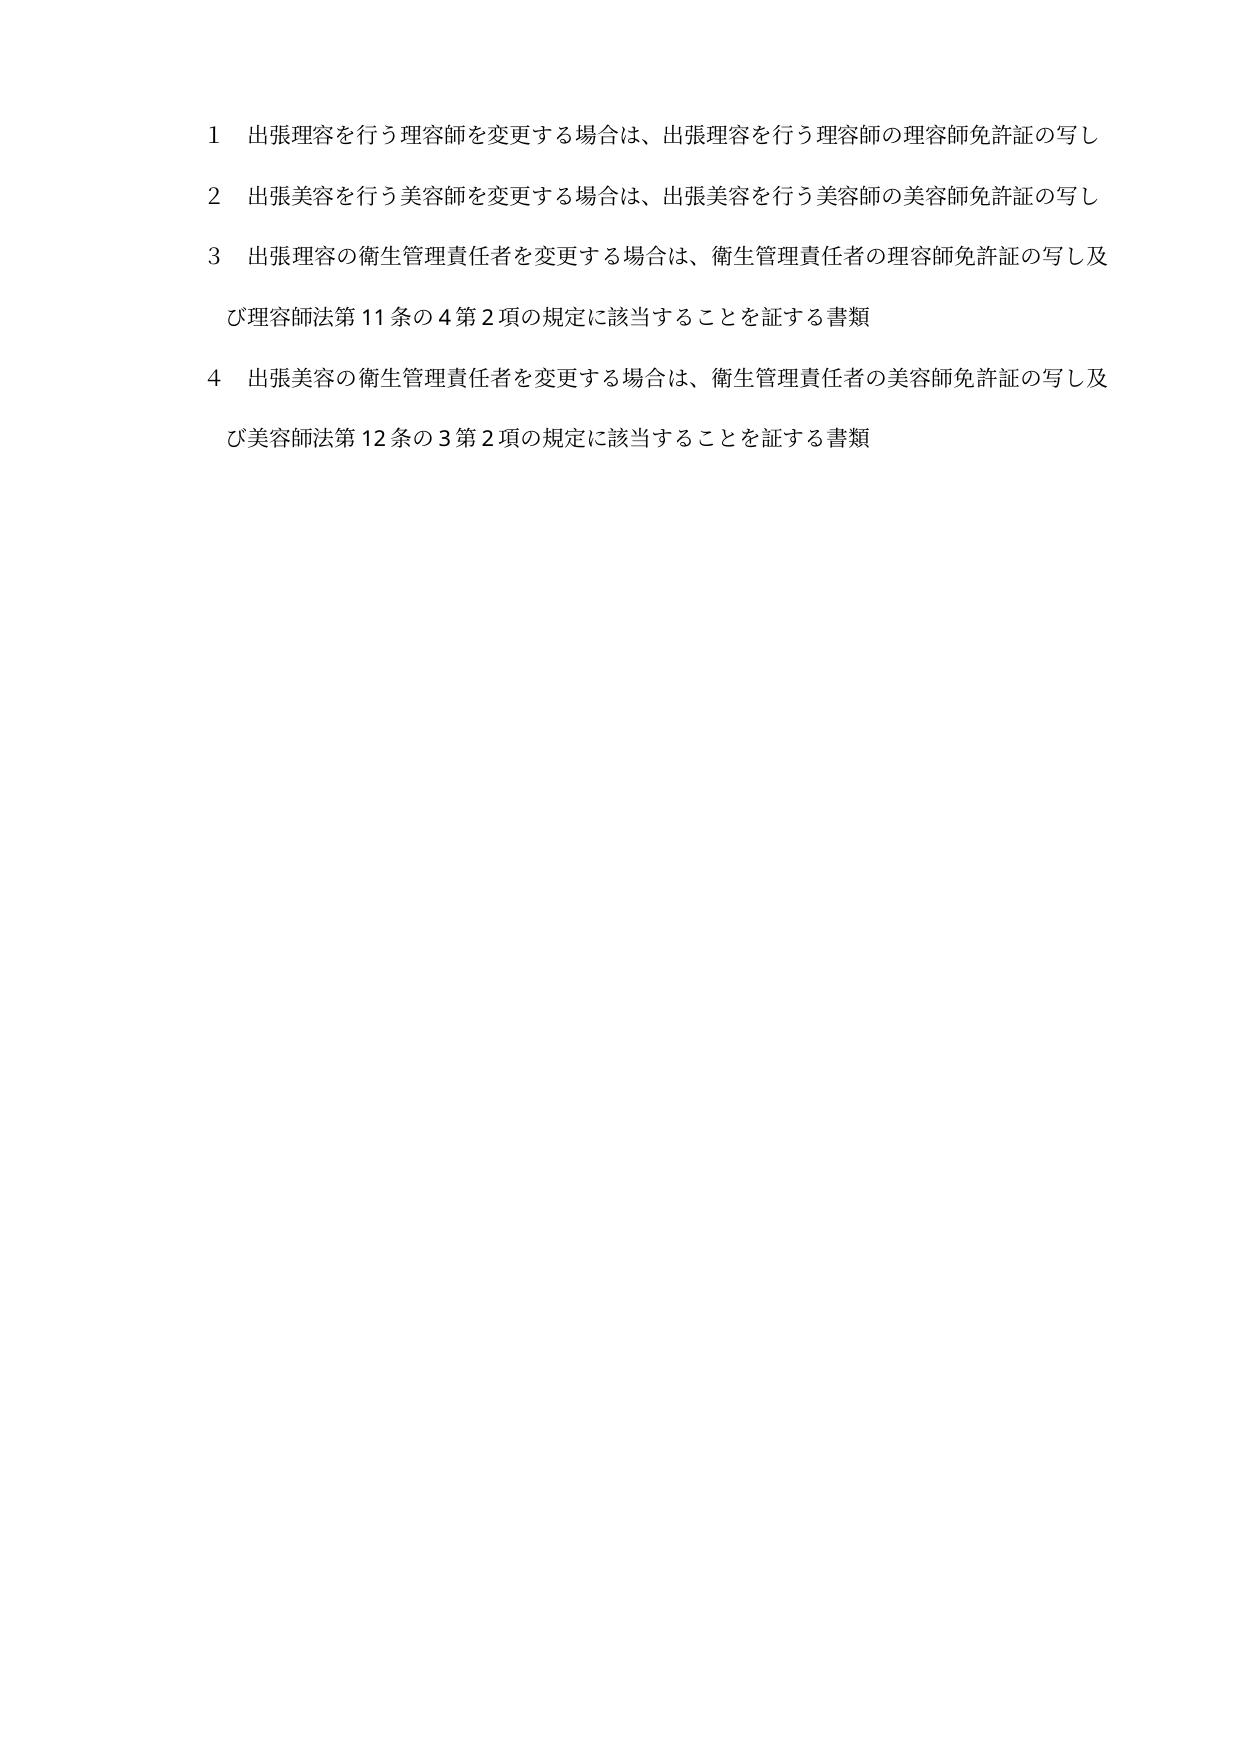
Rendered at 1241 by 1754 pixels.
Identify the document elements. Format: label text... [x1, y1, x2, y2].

text ４ 出張美容の衛生管理責任者を変更する場合は、衛生管理責任者の美容師免許証の写し及び美容師法第12条の3第2項の規定に該当することを証する書類 [203, 346, 1110, 467]
text ３ 出張理容の衛生管理責任者を変更する場合は、衛生管理責任者の理容師免許証の写し及び理容師法第11条の4第2項の規定に該当することを証する書類 [181, 225, 1110, 346]
text １ 出張理容を行う理容師を変更する場合は、出張理容を行う理容師の理容師免許証の写し [159, 104, 1110, 164]
text ２ 出張美容を行う美容師を変更する場合は、出張美容を行う美容師の美容師免許証の写し [159, 164, 1110, 225]
